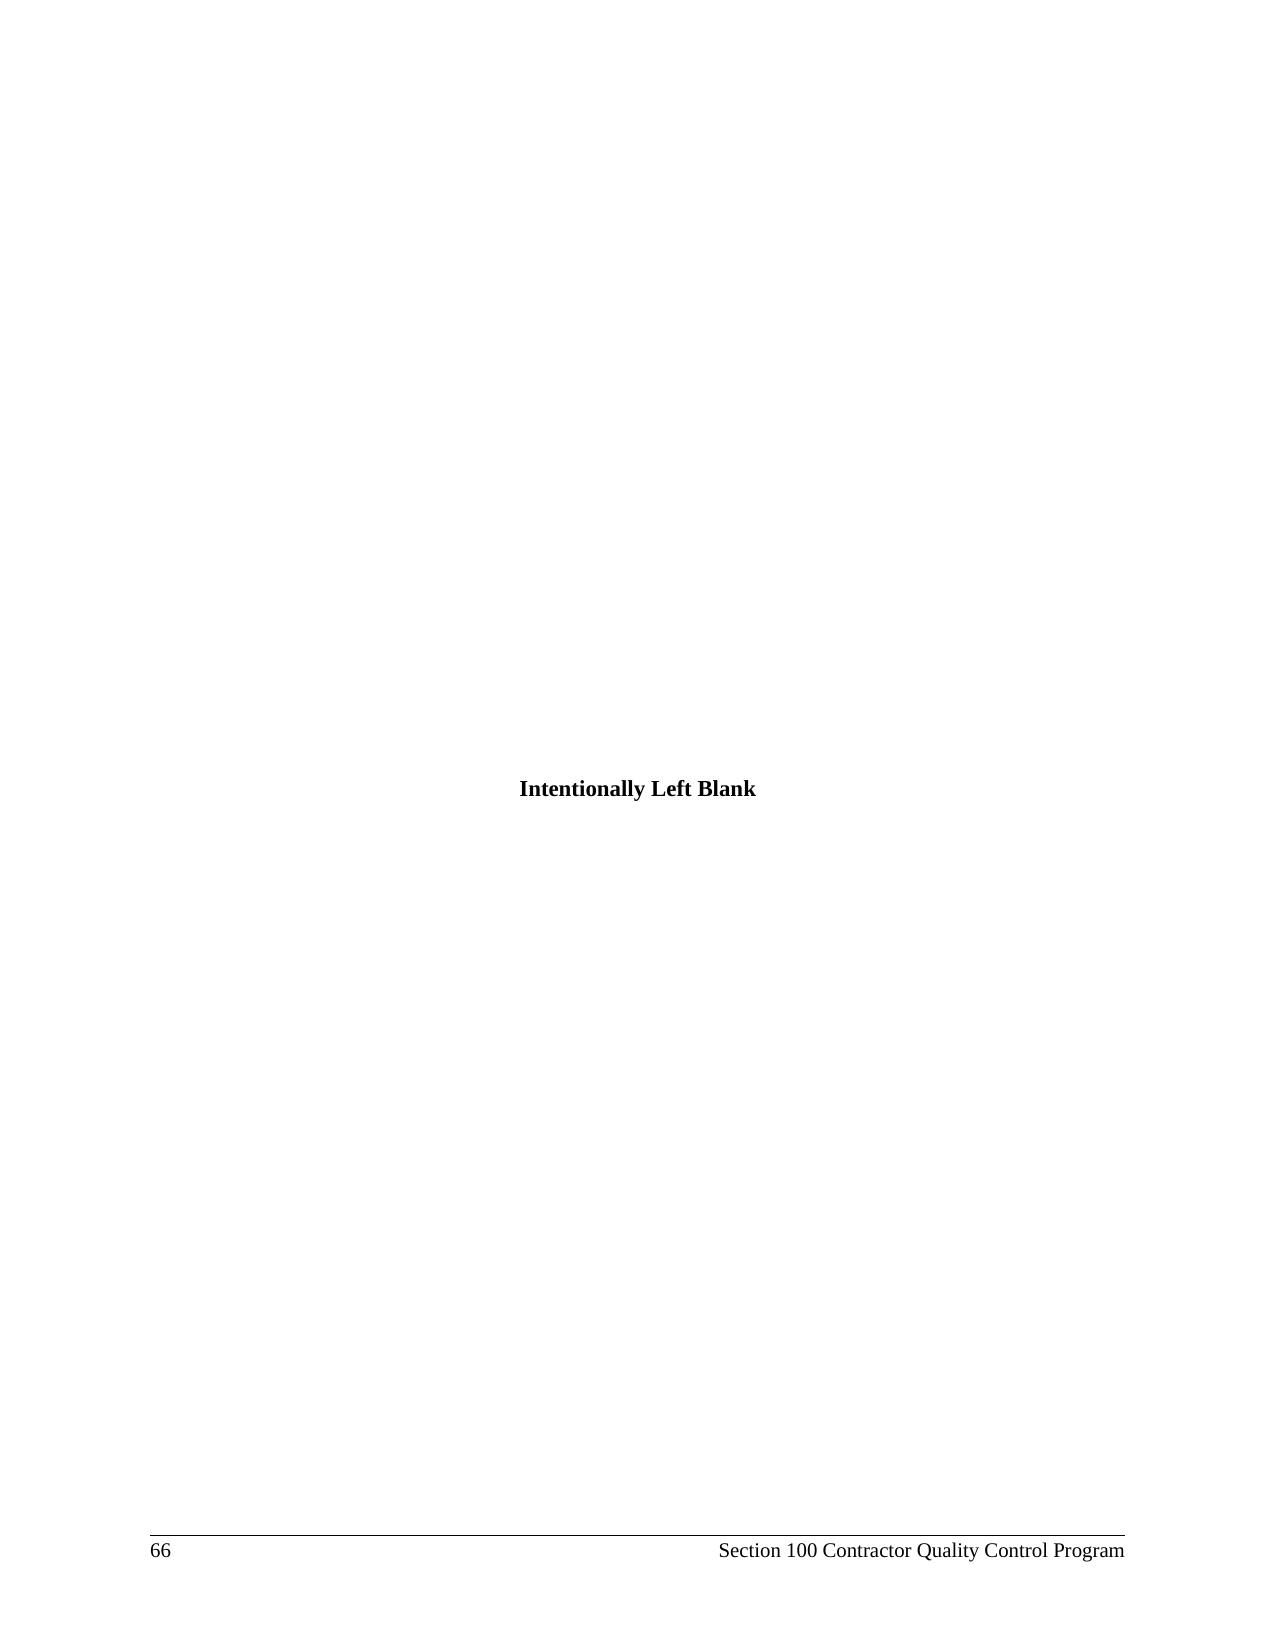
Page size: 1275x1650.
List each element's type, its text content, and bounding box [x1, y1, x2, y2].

text Intentionally Left Blank [150, 775, 1125, 801]
